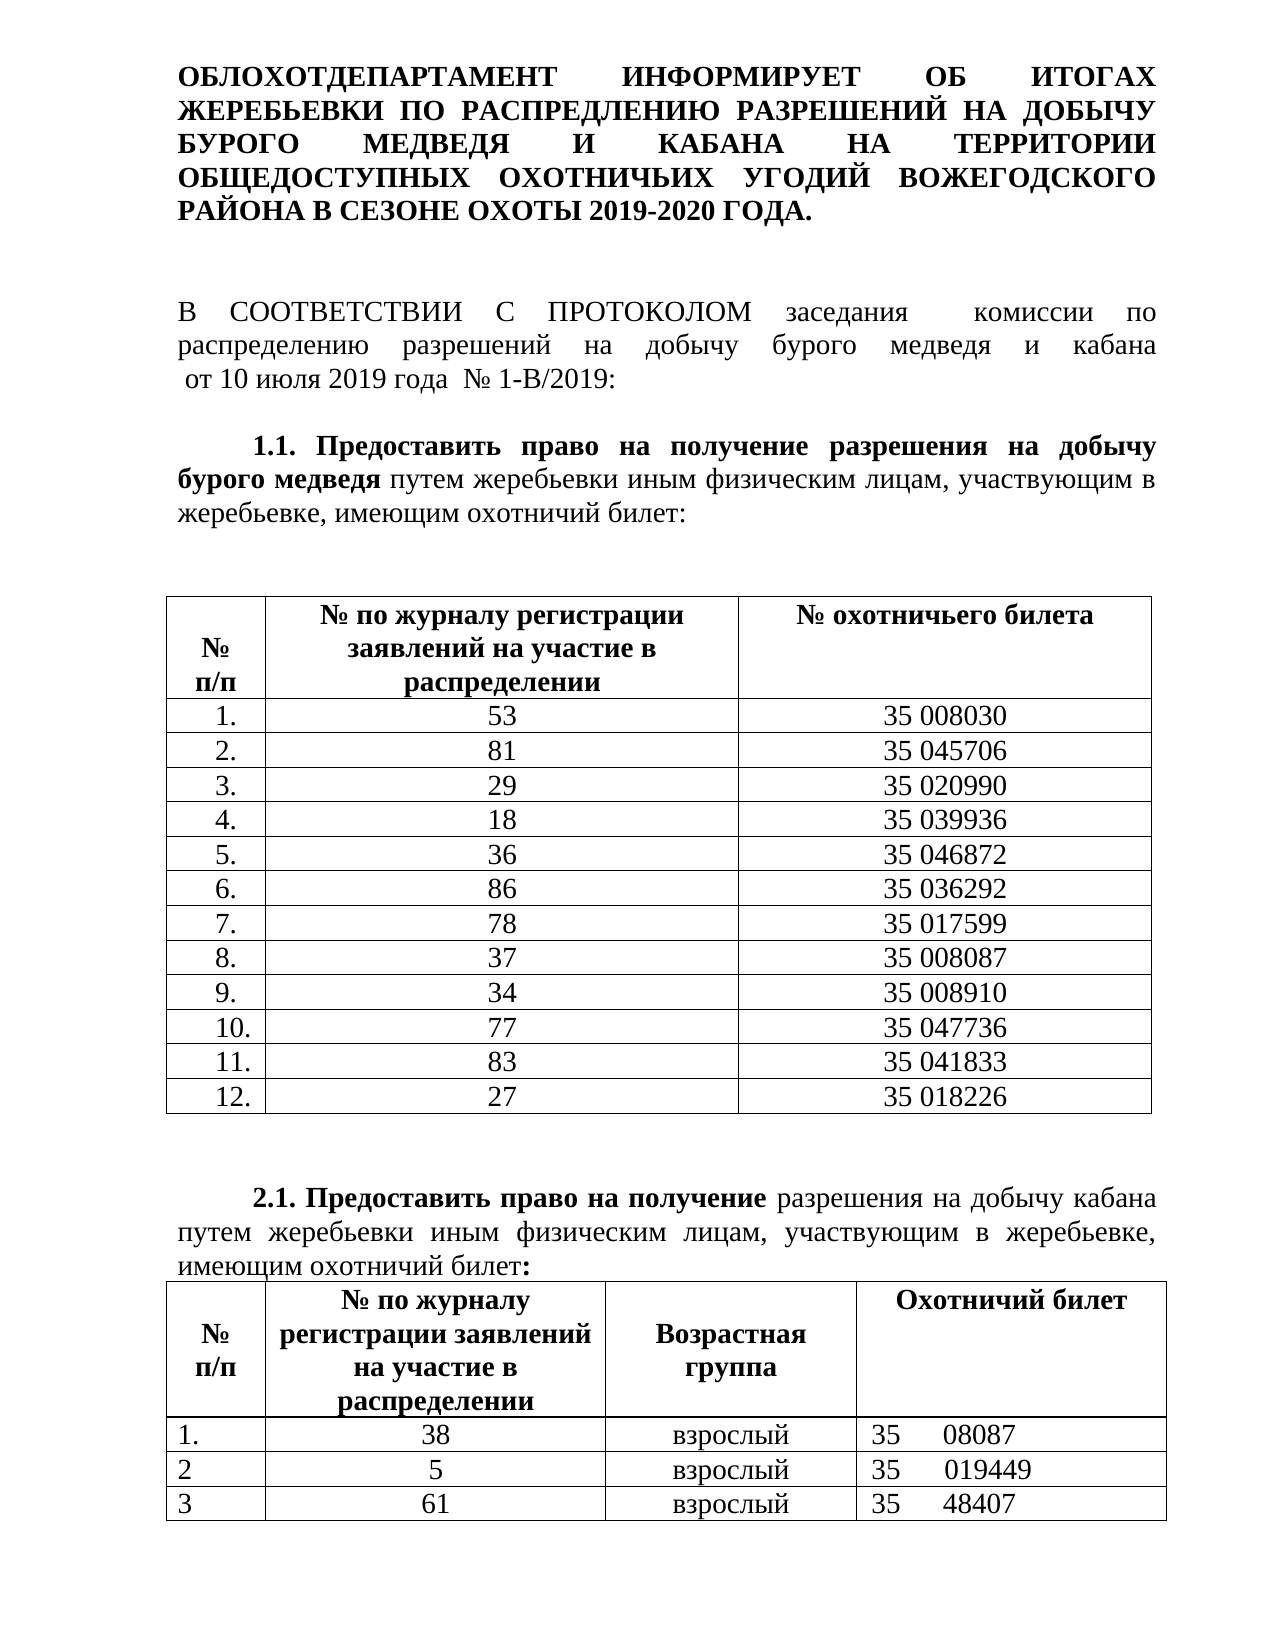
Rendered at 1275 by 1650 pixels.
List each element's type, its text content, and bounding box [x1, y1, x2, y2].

table_cell 1. [167, 1418, 265, 1451]
table_header № охотничьего билета [739, 597, 1151, 697]
table_cell 35 047736 [739, 1010, 1151, 1043]
table_cell [167, 906, 265, 939]
table_cell [167, 802, 265, 836]
table_cell 2 [167, 1452, 265, 1486]
table_cell взрослый [606, 1487, 856, 1520]
table_cell 27 [266, 1079, 738, 1112]
table_cell 78 [266, 906, 738, 939]
table_header Возрастная группа [606, 1282, 856, 1416]
table_cell [167, 1079, 265, 1112]
table_cell [167, 975, 265, 1009]
table_cell [167, 768, 265, 801]
table_cell 3 [167, 1487, 265, 1520]
table_header № п/п [167, 597, 265, 697]
table_cell 08087 [857, 1418, 1166, 1451]
title В соответствии с протоколом заседания комиссии по распределению разрешений на добычу бурого медведя и кабана от 10 июля 2019 года № 1-В/2019: [177, 294, 1157, 394]
table_header № по журналу регистрации заявлений на участие в распределении [266, 1282, 605, 1416]
table_header № по журналу регистрации заявлений на участие в распределении [266, 597, 738, 697]
table_cell 83 [266, 1044, 738, 1078]
table_cell 18 [266, 802, 738, 836]
table_cell взрослый [606, 1418, 856, 1451]
table_header № п/п [167, 1282, 265, 1416]
table_cell 35 020990 [739, 768, 1151, 801]
subtitle 2.1. Предоставить право на получение разрешения на добычу кабана путем жеребьевки иным физическим лицам, участвующим в жеребьевке, имеющим охотничий билет: [177, 1181, 1157, 1281]
table_cell 35 039936 [739, 802, 1151, 836]
table_header Охотничий билет [857, 1282, 1166, 1416]
table_cell 35 046872 [739, 837, 1151, 870]
table_cell 35 008087 [739, 941, 1151, 974]
table_cell 77 [266, 1010, 738, 1043]
table_cell 81 [266, 733, 738, 767]
table_cell взрослый [606, 1452, 856, 1486]
table_cell 53 [266, 699, 738, 732]
table_cell 48407 [857, 1487, 1166, 1520]
table_cell 61 [266, 1487, 605, 1520]
table_cell 36 [266, 837, 738, 870]
table_cell 35 041833 [739, 1044, 1151, 1078]
table_cell 35 008910 [739, 975, 1151, 1009]
table_cell [167, 1010, 265, 1043]
table_cell [167, 871, 265, 905]
table_cell 35 017599 [739, 906, 1151, 939]
table_cell 86 [266, 871, 738, 905]
table_cell [167, 941, 265, 974]
table_cell 35 008030 [739, 699, 1151, 732]
table_cell 35 019449 [857, 1452, 1166, 1486]
table_cell 29 [266, 768, 738, 801]
table_cell [167, 837, 265, 870]
table_cell 35 018226 [739, 1079, 1151, 1112]
table_cell 35 045706 [739, 733, 1151, 767]
table_cell [167, 733, 265, 767]
table_cell [167, 1044, 265, 1078]
table_cell 35 036292 [739, 871, 1151, 905]
table_cell [167, 699, 265, 732]
table_cell 37 [266, 941, 738, 974]
title Облохотдепартамент информирует об итогах жеребьевки по распредлению разрешений на добычу бурого медведя и кабана на территории общедоступных охотничьих угодий вожегодского района в сезоне охоты 2019-2020 года. [177, 59, 1157, 227]
table_cell 34 [266, 975, 738, 1009]
table_cell 5 [266, 1452, 605, 1486]
subtitle 1.1. Предоставить право на получение разрешения на добычу бурого медведя путем жеребьевки иным физическим лицам, участвующим в жеребьевке, имеющим охотничий билет: [177, 428, 1157, 529]
table_cell 38 [266, 1418, 605, 1451]
